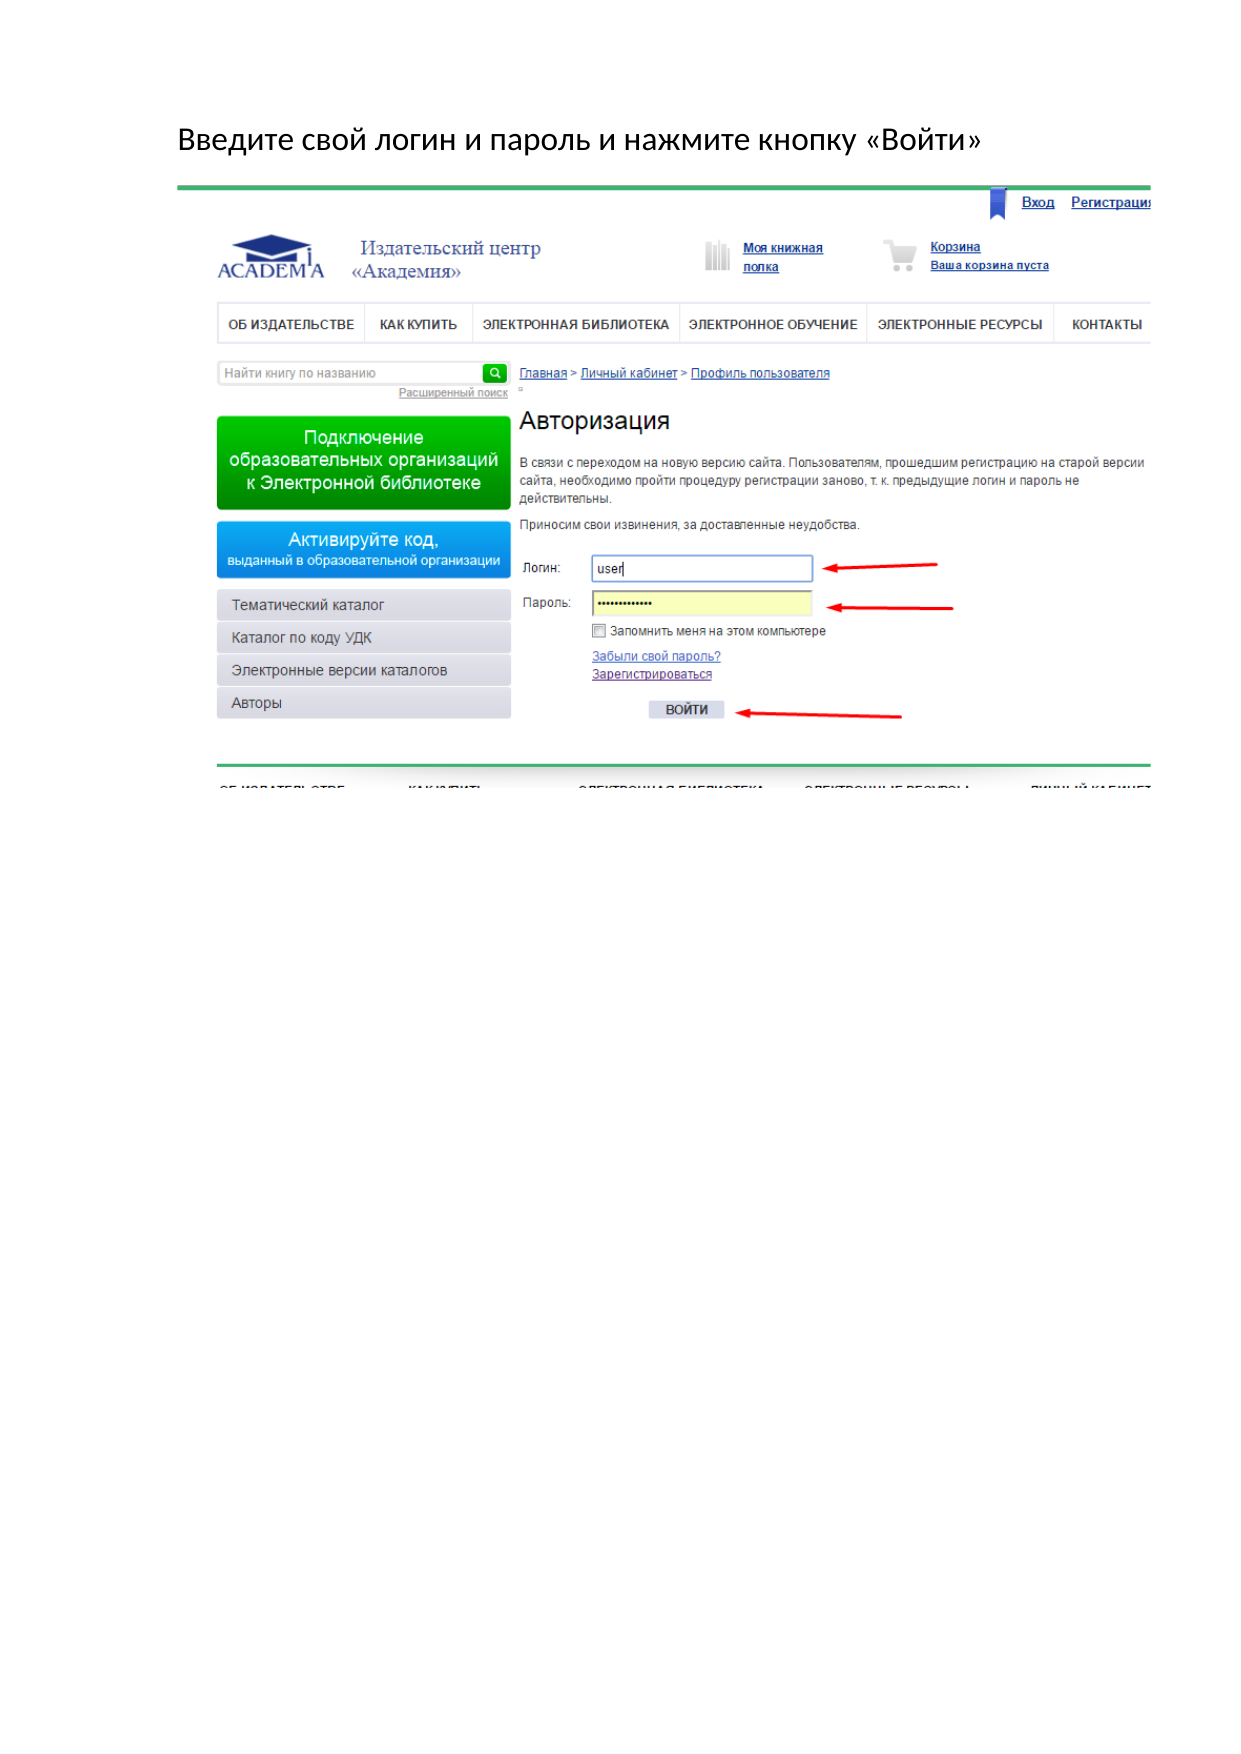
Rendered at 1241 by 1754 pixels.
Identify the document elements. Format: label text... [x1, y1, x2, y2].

picture [177, 185, 1151, 788]
text Введите свой логин и пароль и нажмите кнопку «Войти» [177, 118, 1152, 159]
